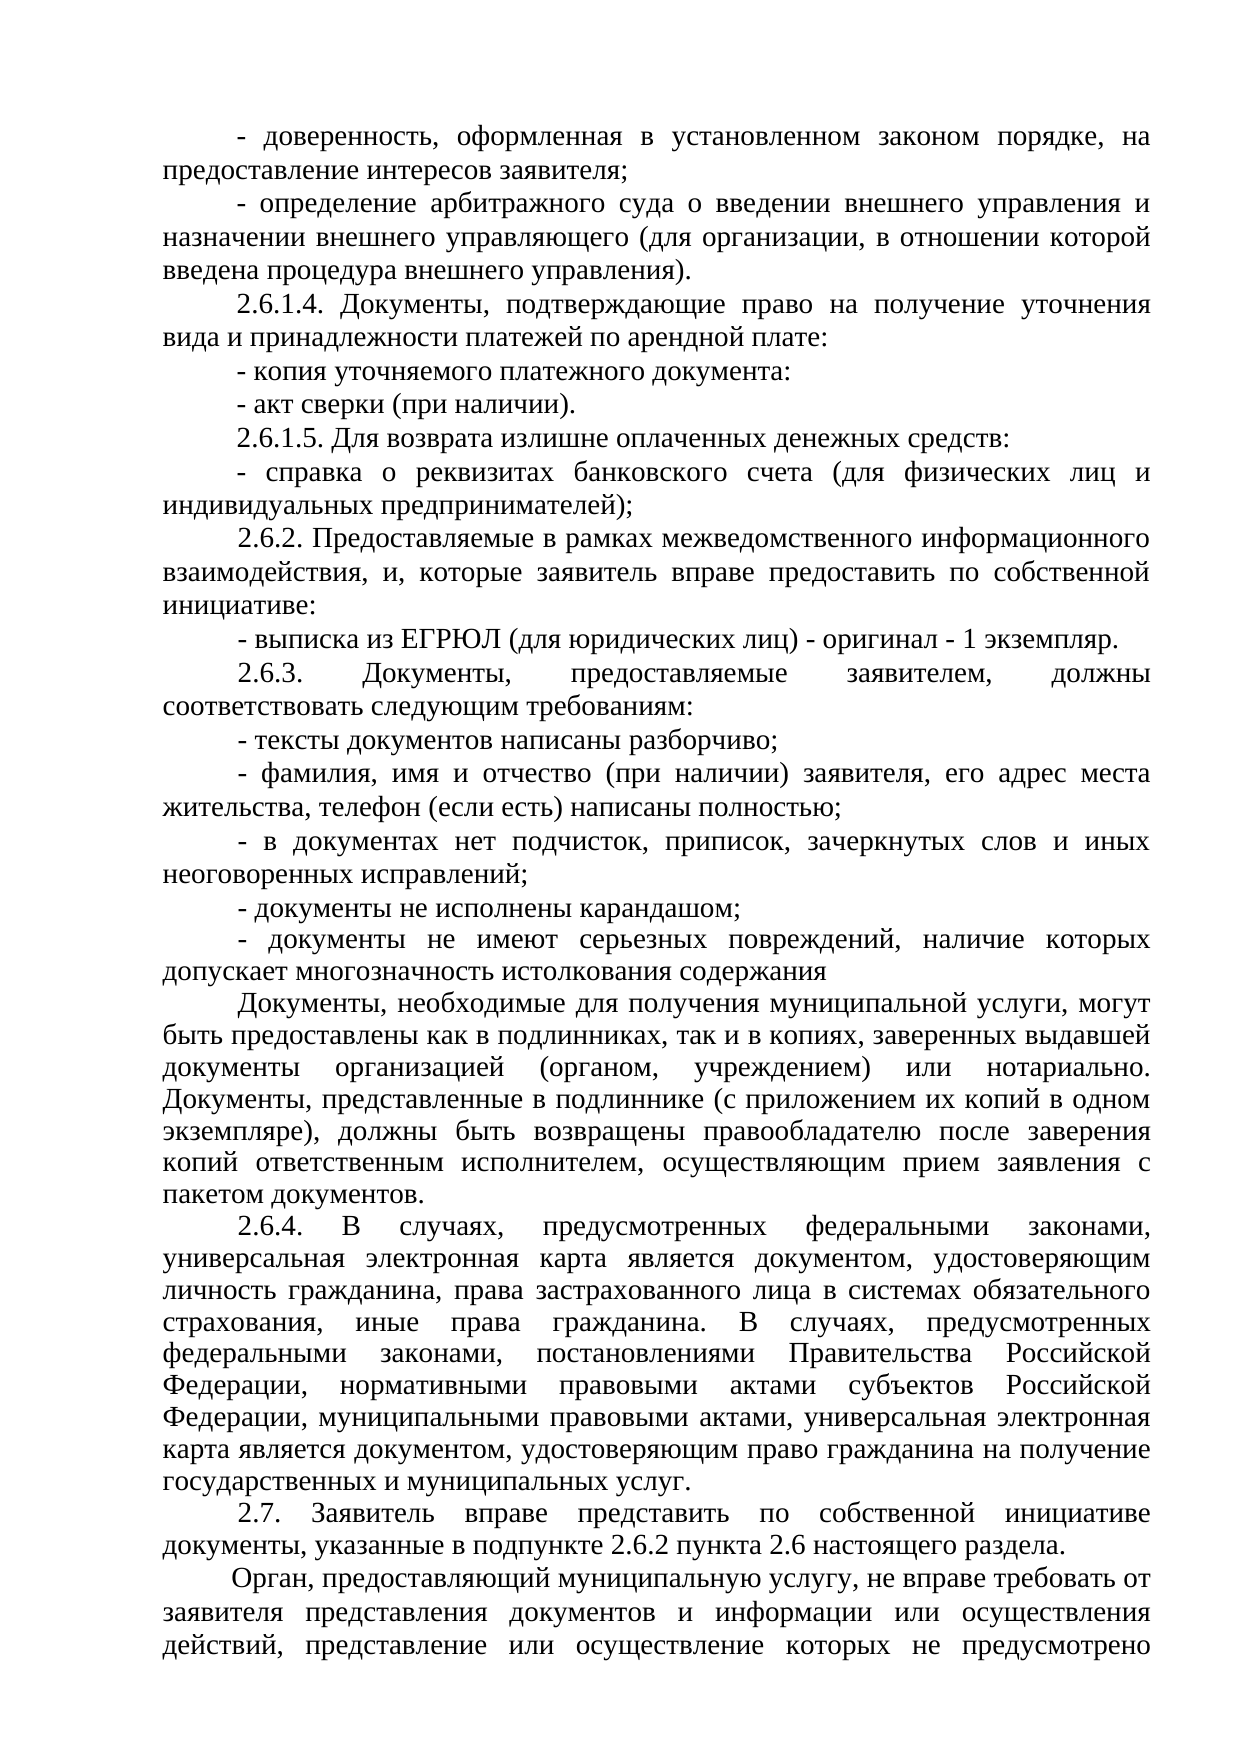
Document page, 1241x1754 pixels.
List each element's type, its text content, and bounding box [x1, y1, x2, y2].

text 2.6.1.5. Для возврата излишне оплаченных денежных средств: [162, 420, 1152, 454]
text 2.6.2. Предоставляемые в рамках межведомственного информационного взаимодействия, и, которые заявитель вправе предоставить по собственной инициативе: [162, 521, 1151, 621]
text Документы, необходимые для получения муниципальной услуги, могут быть предоставлены как в подлинниках, так и в копиях, заверенных выдавшей документы организацией (органом, учреждением) или нотариально. Документы, представленные в подлиннике (с приложением их копий в одном экземпляре), должны быть возвращены правообладателю после заверения копий ответственным исполнителем, осуществляющим прием заявления с пакетом документов. [162, 987, 1152, 1210]
text - определение арбитражного суда о введении внешнего управления и назначении внешнего управляющего (для организации, в отношении которой введена процедура внешнего управления). [162, 185, 1152, 286]
text - фамилия, имя и отчество (при наличии) заявителя, его адрес места жительства, телефон (если есть) написаны полностью; [162, 756, 1152, 823]
text - справка о реквизитах банковского счета (для физических лиц и индивидуальных предпринимателей); [162, 454, 1152, 521]
text - документы не имеют серьезных повреждений, наличие которых допускает многозначность истолкования содержания [162, 923, 1152, 987]
text - документы не исполнены карандашом; [162, 890, 1152, 923]
text - копия уточняемого платежного документа: [162, 353, 1152, 387]
text - в документах нет подчисток, приписок, зачеркнутых слов и иных неоговоренных исправлений; [162, 823, 1152, 890]
text - акт сверки (при наличии). [162, 387, 1152, 420]
text 2.6.4. В случаях, предусмотренных федеральными законами, универсальная электронная карта является документом, удостоверяющим личность гражданина, права застрахованного лица в системах обязательного страхования, иные права гражданина. В случаях, предусмотренных федеральными законами, постановлениями Правительства Российской Федерации, нормативными правовыми актами субъектов Российской Федерации, муниципальными правовыми актами, универсальная электронная карта является документом, удостоверяющим право гражданина на получение государственных и муниципальных услуг. [162, 1210, 1152, 1497]
text 2.7. Заявитель вправе представить по собственной инициативе документы, указанные в подпункте 2.6.2 пункта 2.6 настоящего раздела. [162, 1497, 1152, 1560]
text - выписка из ЕГРЮЛ (для юридических лиц) - оригинал - 1 экземпляр. [162, 621, 1152, 655]
text 2.6.1.4. Документы, подтверждающие право на получение уточнения вида и принадлежности платежей по арендной плате: [162, 286, 1152, 353]
text 2.6.3. Документы, предоставляемые заявителем, должны соответствовать следующим требованиям: [162, 655, 1152, 722]
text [162, 1560, 1152, 1661]
text - тексты документов написаны разборчиво; [162, 722, 1152, 756]
text - доверенность, оформленная в установленном законом порядке, на предоставление интересов заявителя; [162, 118, 1152, 185]
